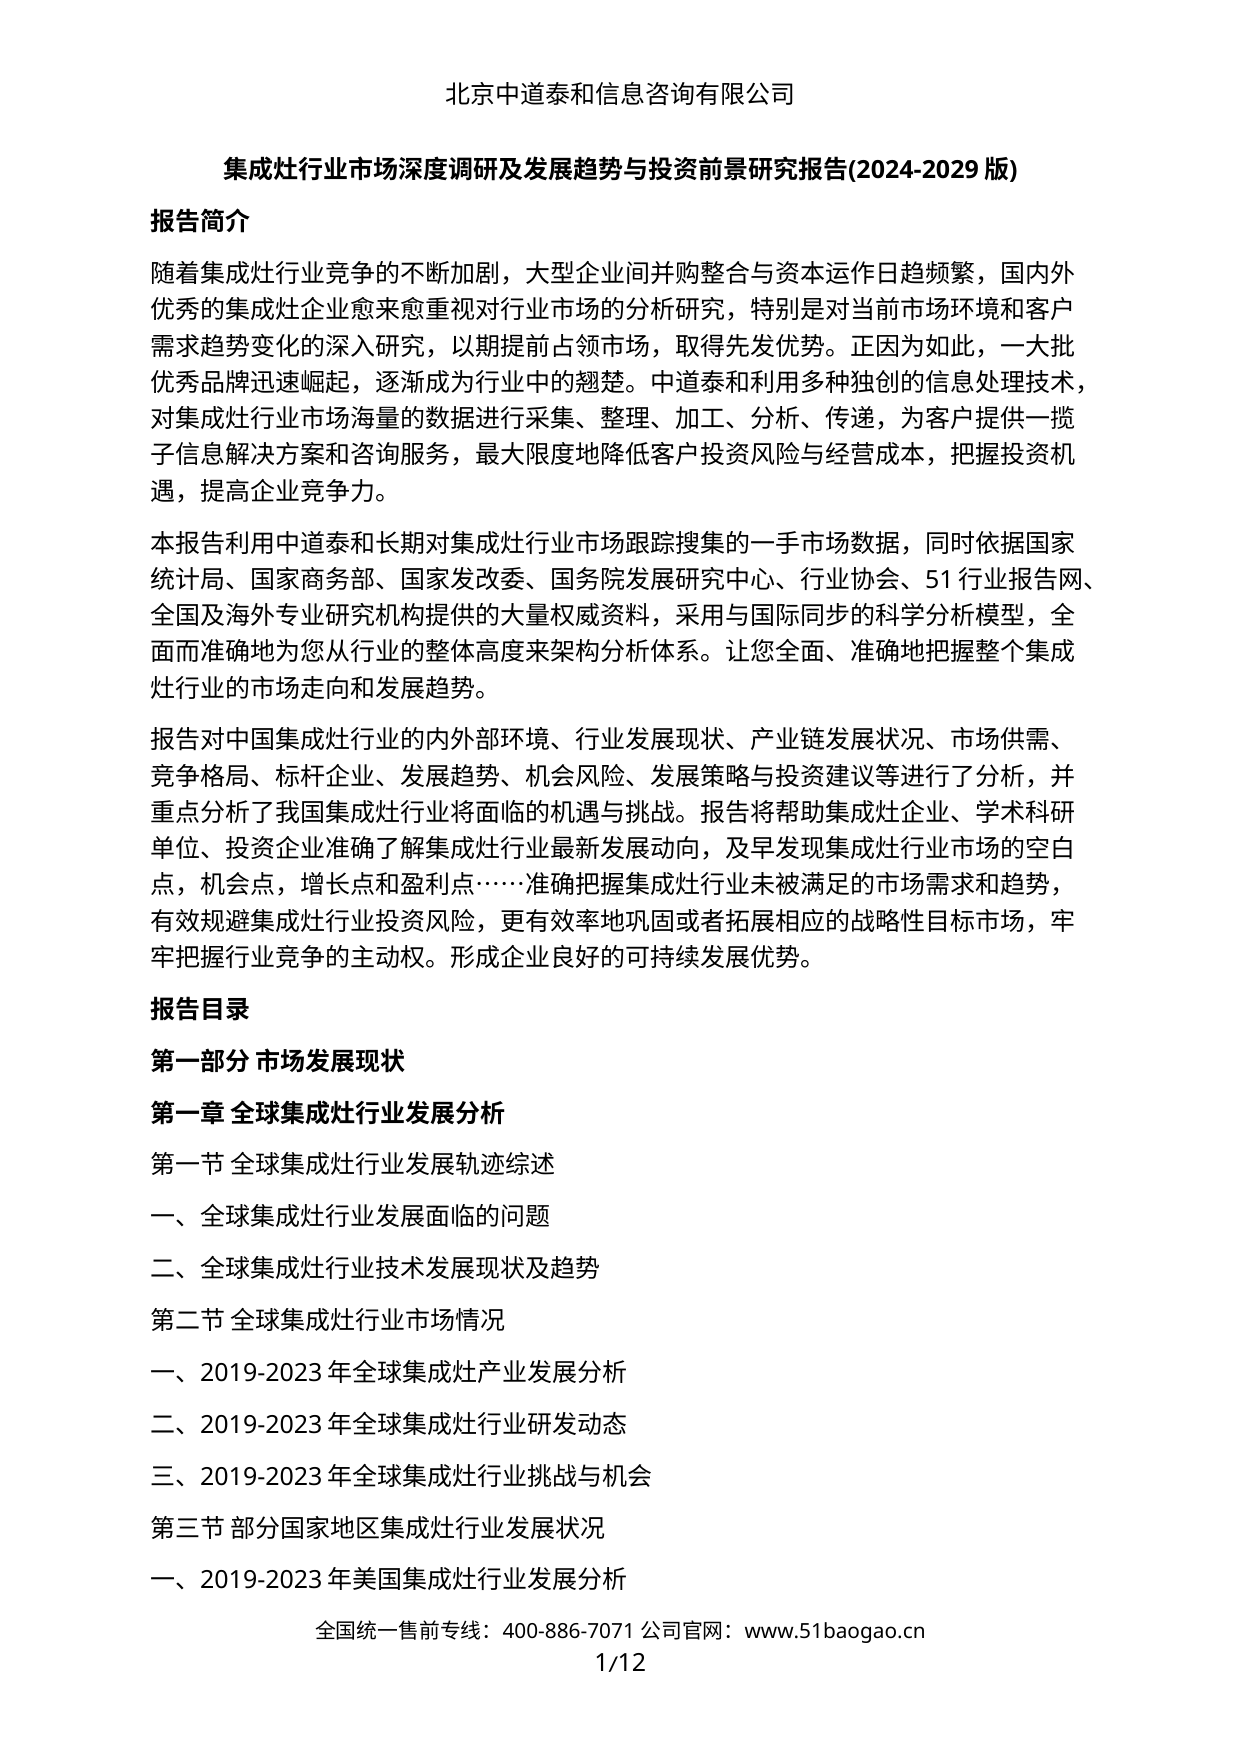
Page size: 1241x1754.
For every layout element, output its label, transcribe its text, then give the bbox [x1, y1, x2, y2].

text 第二节 全球集成灶行业市场情况 [150, 1301, 1090, 1337]
text 二、全球集成灶行业技术发展现状及趋势 [150, 1249, 1090, 1285]
text 一、2019-2023年美国集成灶行业发展分析 [150, 1560, 1090, 1596]
text 三、2019-2023年全球集成灶行业挑战与机会 [150, 1456, 1090, 1492]
text 集成灶行业市场深度调研及发展趋势与投资前景研究报告(2024-2029版) [150, 150, 1090, 186]
text 报告简介 [150, 202, 1090, 238]
text 报告对中国集成灶行业的内外部环境、行业发展现状、产业链发展状况、市场供需、竞争格局、标杆企业、发展趋势、机会风险、发展策略与投资建议等进行了分析，并重点分析了我国集成灶行业将面临的机遇与挑战。报告将帮助集成灶企业、学术科研单位、投资企业准确了解集成灶行业最新发展动向，及早发现集成灶行业市场的空白点，机会点，增长点和盈利点……准确把握集成灶行业未被满足的市场需求和趋势，有效规避集成灶行业投资风险，更有效率地巩固或者拓展相应的战略性目标市场，牢牢把握行业竞争的主动权。形成企业良好的可持续发展优势。 [150, 720, 1090, 974]
text 报告目录 [150, 989, 1090, 1026]
text 第三节 部分国家地区集成灶行业发展状况 [150, 1508, 1090, 1544]
text 第一章 全球集成灶行业发展分析 [150, 1093, 1090, 1129]
text 第一部分 市场发展现状 [150, 1041, 1090, 1077]
text 二、2019-2023年全球集成灶行业研发动态 [150, 1404, 1090, 1441]
text 第一节 全球集成灶行业发展轨迹综述 [150, 1145, 1090, 1181]
text 随着集成灶行业竞争的不断加剧，大型企业间并购整合与资本运作日趋频繁，国内外优秀的集成灶企业愈来愈重视对行业市场的分析研究，特别是对当前市场环境和客户需求趋势变化的深入研究，以期提前占领市场，取得先发优势。正因为如此，一大批优秀品牌迅速崛起，逐渐成为行业中的翘楚。中道泰和利用多种独创的信息处理技术，对集成灶行业市场海量的数据进行采集、整理、加工、分析、传递，为客户提供一揽子信息解决方案和咨询服务，最大限度地降低客户投资风险与经营成本，把握投资机遇，提高企业竞争力。 [150, 254, 1090, 507]
text 本报告利用中道泰和长期对集成灶行业市场跟踪搜集的一手市场数据，同时依据国家统计局、国家商务部、国家发改委、国务院发展研究中心、行业协会、51行业报告网、全国及海外专业研究机构提供的大量权威资料，采用与国际同步的科学分析模型，全面而准确地为您从行业的整体高度来架构分析体系。让您全面、准确地把握整个集成灶行业的市场走向和发展趋势。 [150, 523, 1090, 704]
text 一、2019-2023年全球集成灶产业发展分析 [150, 1352, 1090, 1389]
text 一、全球集成灶行业发展面临的问题 [150, 1197, 1090, 1233]
